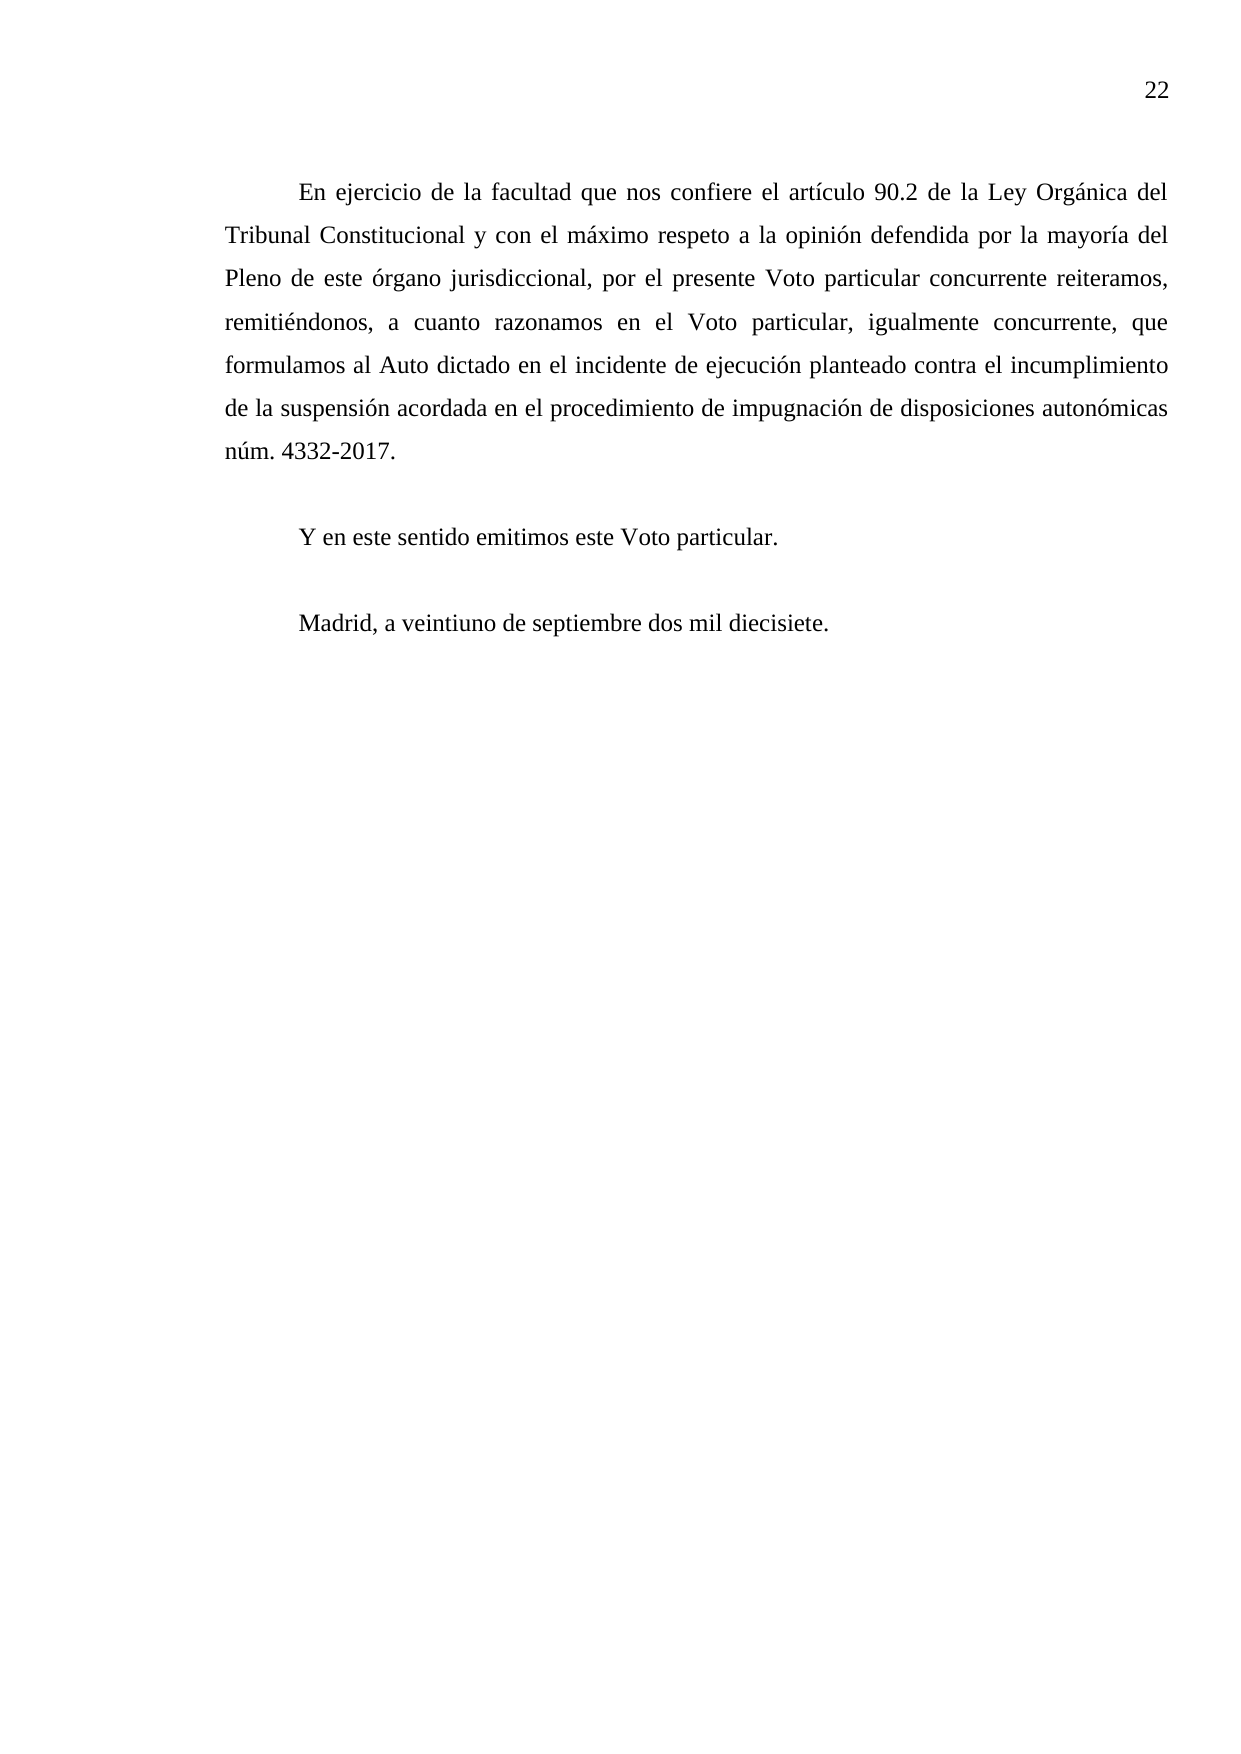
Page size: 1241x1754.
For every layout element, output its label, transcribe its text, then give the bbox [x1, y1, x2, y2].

text Madrid, a veintiuno de septiembre dos mil diecisiete. [224, 608, 1169, 637]
text En ejercicio de la facultad que nos confiere el artículo 90.2 de la Ley Orgánica del Tribunal Constitucional y con el máximo respeto a la opinión defendida por la mayoría del Pleno de este órgano jurisdiccional, por el presente Voto particular concurrente reiteramos, remitiéndonos, a cuanto razonamos en el Voto particular, igualmente concurrente, que formulamos al Auto dictado en el incidente de ejecución planteado contra el incumplimiento de la suspensión acordada en el procedimiento de impugnación de disposiciones autonómicas núm. 4332-2017. [224, 177, 1169, 465]
text Y en este sentido emitimos este Voto particular. [224, 522, 1169, 551]
